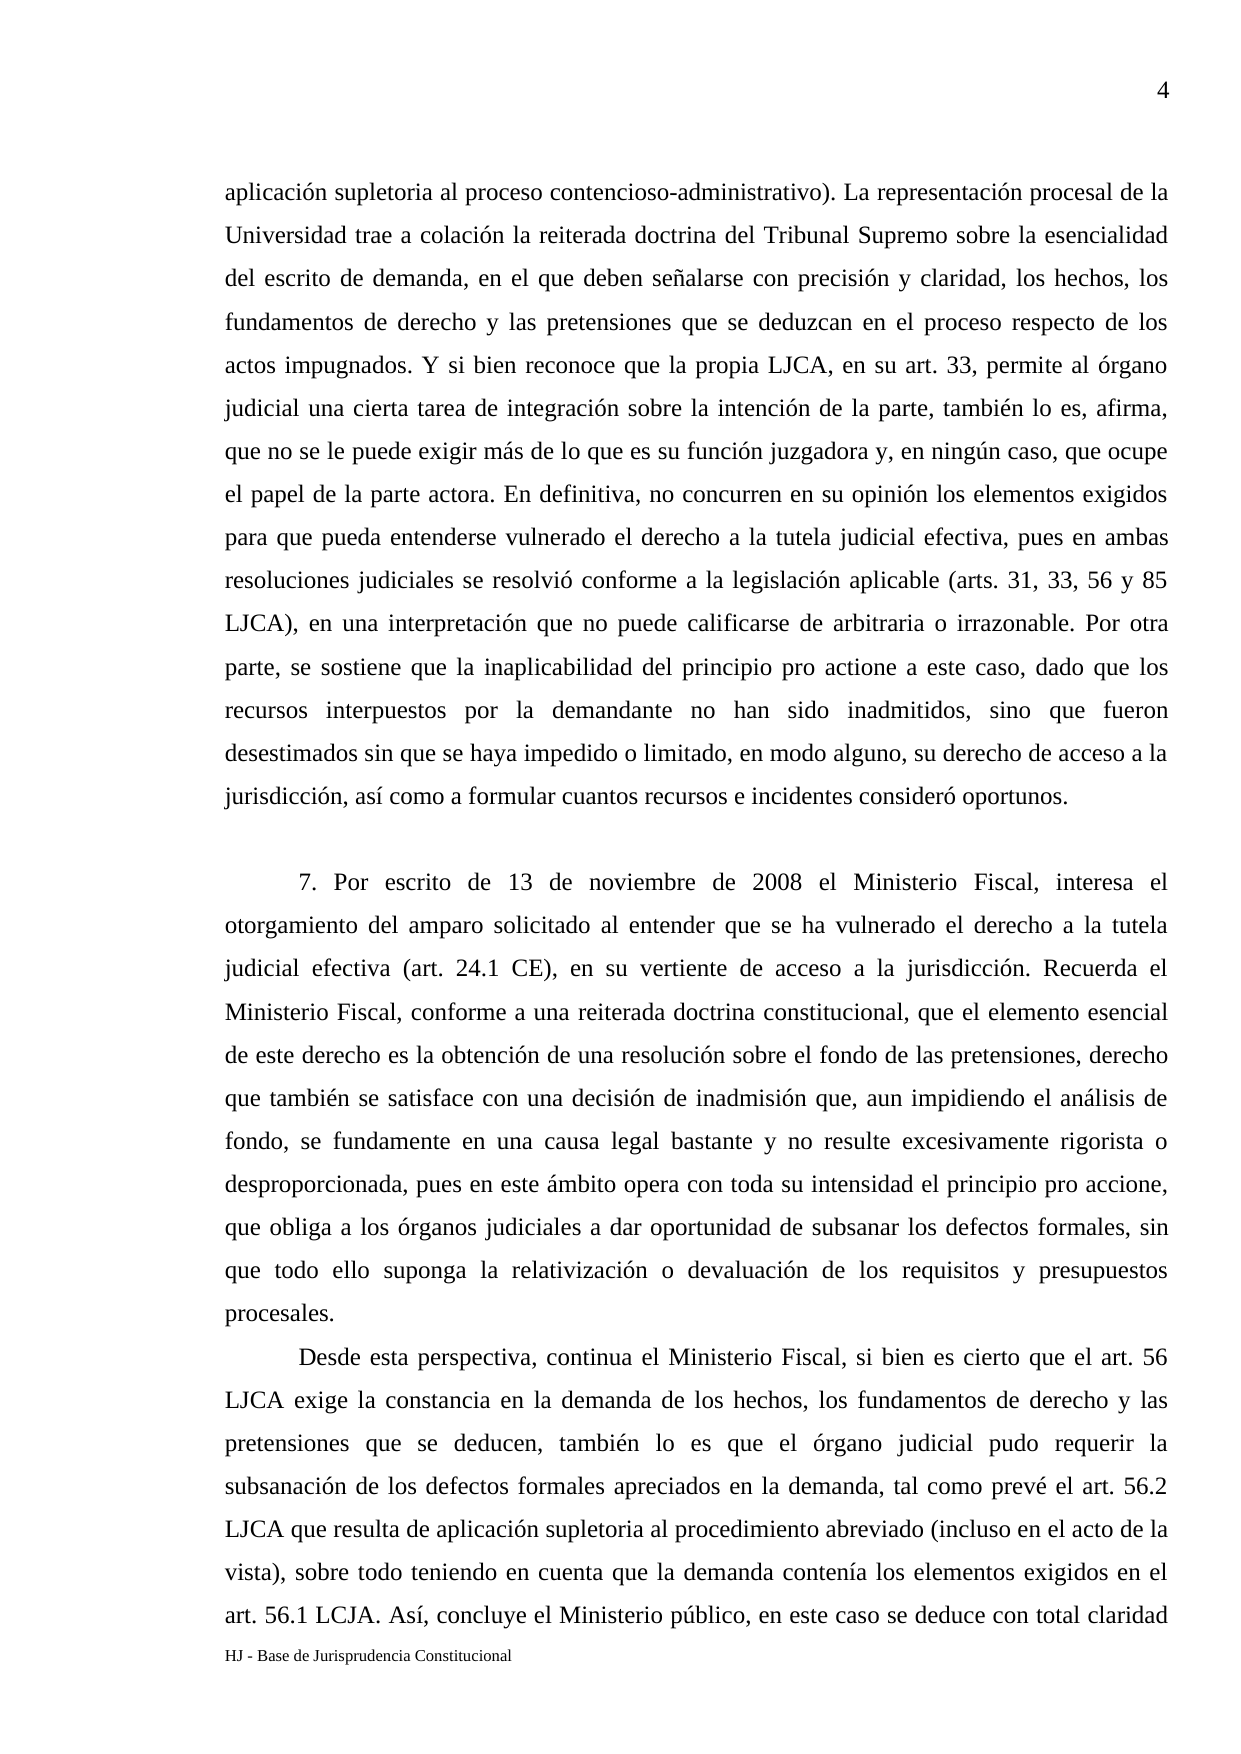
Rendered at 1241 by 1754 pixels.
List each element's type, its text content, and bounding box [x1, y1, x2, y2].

text 7. Por escrito de 13 de noviembre de 2008 el Ministerio Fiscal, interesa el otorgamiento del amparo solicitado al entender que se ha vulnerado el derecho a la tutela judicial efectiva (art. 24.1 CE), en su vertiente de acceso a la jurisdicción. Recuerda el Ministerio Fiscal, conforme a una reiterada doctrina constitucional, que el elemento esencial de este derecho es la obtención de una resolución sobre el fondo de las pretensiones, derecho que también se satisface con una decisión de inadmisión que, aun impidiendo el análisis de fondo, se fundamente en una causa legal bastante y no resulte excesivamente rigorista o desproporcionada, pues en este ámbito opera con toda su intensidad el principio pro accione, que obliga a los órganos judiciales a dar oportunidad de subsanar los defectos formales, sin que todo ello suponga la relativización o devaluación de los requisitos y presupuestos procesales. [224, 867, 1169, 1327]
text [224, 177, 1169, 810]
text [224, 1342, 1169, 1629]
